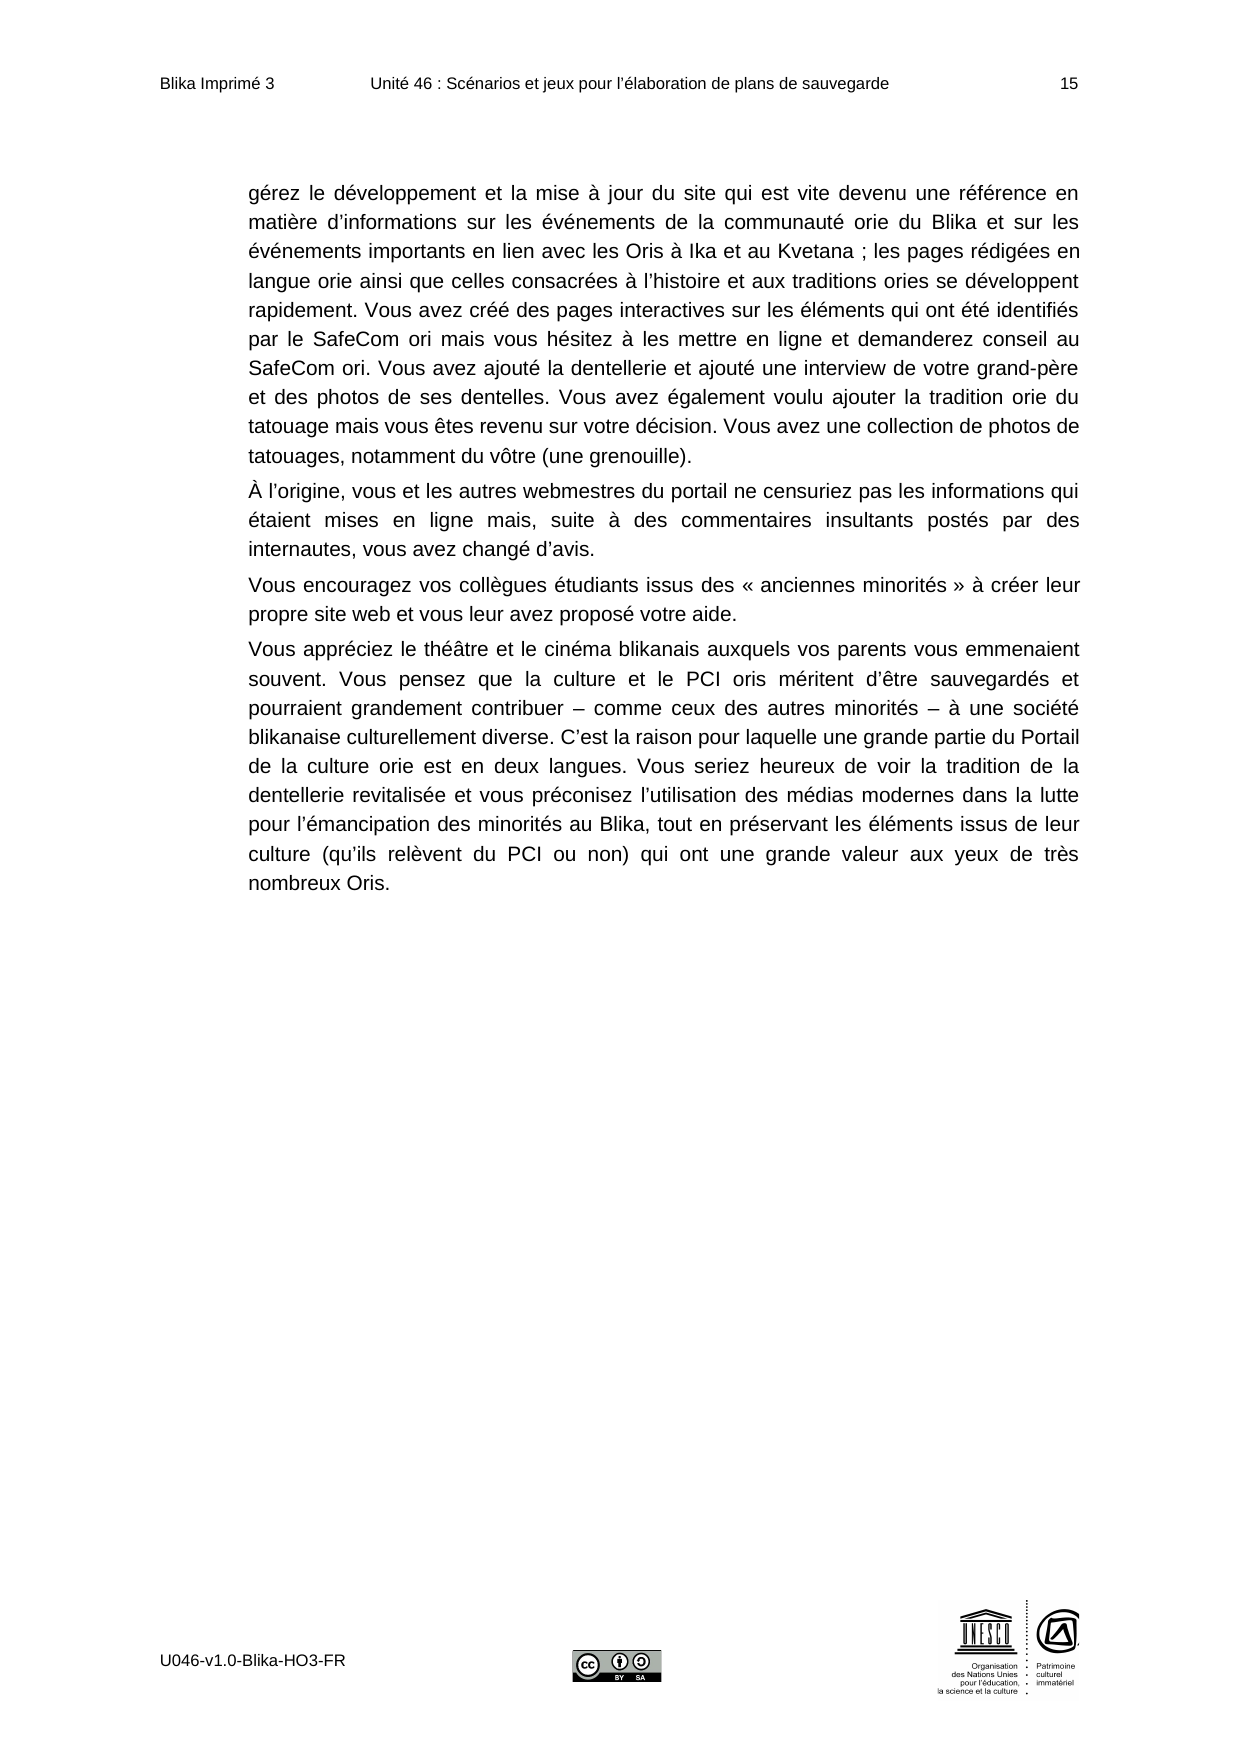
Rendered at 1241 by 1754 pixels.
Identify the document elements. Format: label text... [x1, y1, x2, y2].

picture [937, 1600, 1080, 1701]
text Vous encouragez vos collègues étudiants issus des « anciennes minorités » à créer leur propre site web et vous leur avez proposé votre aide. [248, 569, 1081, 627]
text Vous appréciez le théâtre et le cinéma blikanais auxquels vos parents vous emmenaient souvent. Vous pensez que la culture et le PCI oris méritent d’être sauvegardés et pourraient grandement contribuer – comme ceux des autres minorités – à une société blikanaise culturellement diverse. C’est la raison pour laquelle une grande partie du Portail de la culture orie est en deux langues. Vous seriez heureux de voir la tradition de la dentellerie revitalisée et vous préconisez l’utilisation des médias modernes dans la lutte pour l’émancipation des minorités au Blika, tout en préservant les éléments issus de leur culture (qu’ils relèvent du PCI ou non) qui ont une grande valeur aux yeux de très nombreux Oris. [248, 633, 1081, 896]
picture [572, 1650, 662, 1682]
text À l’origine, vous et les autres webmestres du portail ne censuriez pas les informations qui étaient mises en ligne mais, suite à des commentaires insultants postés par des internautes, vous avez changé d’avis. [248, 475, 1081, 563]
